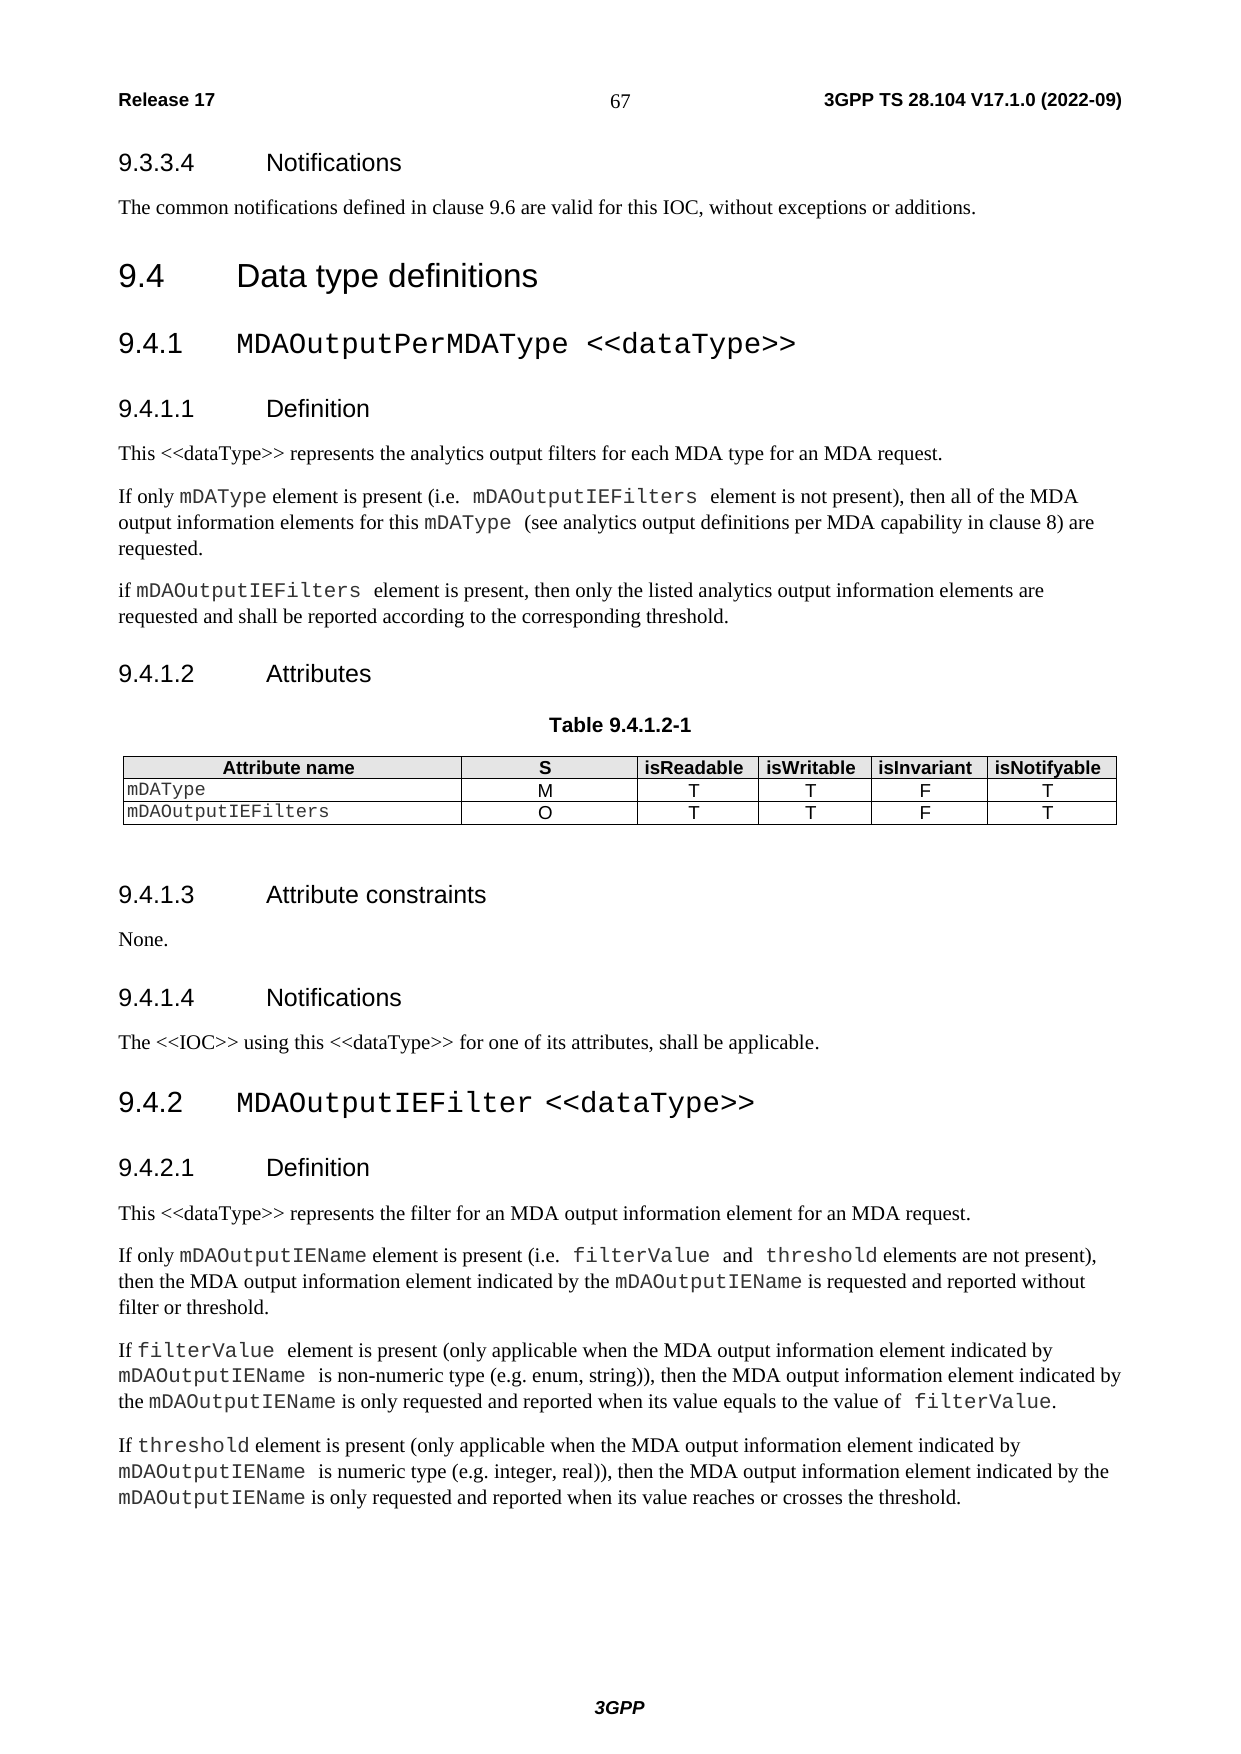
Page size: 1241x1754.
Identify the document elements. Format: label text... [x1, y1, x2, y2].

subtitle 9.4.1.3 Attribute constraints [118, 880, 1122, 909]
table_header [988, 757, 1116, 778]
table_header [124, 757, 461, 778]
text Table 9.4.1.2-1 [118, 713, 1122, 737]
text If only mDAType element is present (i.e. mDAOutputIEFilters element is not present), then all of the MDA output information elements for this mDAType (see analytics output definitions per MDA capability in clause 8) are requested. [118, 484, 1122, 559]
subtitle 9.4.2 MDAOutputIEFilter <<dataType>> [118, 1086, 1122, 1122]
subtitle 9.4.1.4 Notifications [118, 983, 1122, 1011]
text If filterValue element is present (only applicable when the MDA output information element indicated by mDAOutputIEName is non-numeric type (e.g. enum, string)), then the MDA output information element indicated by the mDAOutputIEName is only requested and reported when its value equals to the value of filterValue. [118, 1337, 1122, 1415]
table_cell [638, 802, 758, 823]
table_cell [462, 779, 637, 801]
text This <<dataType>> represents the filter for an MDA output information element for an MDA request. [118, 1200, 1122, 1224]
text The <<IOC>> using this <<dataType>> for one of its attributes, shall be applicable. [118, 1030, 1122, 1054]
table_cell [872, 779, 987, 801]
subtitle 9.4.1.2 Attributes [118, 659, 1122, 688]
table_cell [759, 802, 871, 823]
text This <<dataType>> represents the analytics output filters for each MDA type for an MDA request. [118, 441, 1122, 465]
subtitle 9.3.3.4 Notifications [118, 147, 1122, 176]
subtitle 9.4.2.1 Definition [118, 1153, 1122, 1182]
subtitle 9.4.1.1 Definition [118, 394, 1122, 422]
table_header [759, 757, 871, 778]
text if mDAOutputIEFilters element is present, then only the listed analytics output information elements are requested and shall be reported according to the corresponding threshold. [118, 578, 1122, 628]
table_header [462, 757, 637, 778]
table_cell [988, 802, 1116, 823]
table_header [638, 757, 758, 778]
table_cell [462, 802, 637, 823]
subtitle 9.4 Data type definitions [118, 257, 1122, 295]
text If only mDAOutputIEName element is present (i.e. filterValue and threshold elements are not present), then the MDA output information element indicated by the mDAOutputIEName is requested and reported without filter or threshold. [118, 1243, 1122, 1319]
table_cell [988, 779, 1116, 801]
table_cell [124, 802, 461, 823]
text The common notifications defined in clause 9.6 are valid for this IOC, without exceptions or additions. [118, 195, 1122, 219]
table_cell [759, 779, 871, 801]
subtitle 9.4.1 MDAOutputPerMDAType <<dataType>> [118, 326, 1122, 362]
text None. [118, 927, 1122, 951]
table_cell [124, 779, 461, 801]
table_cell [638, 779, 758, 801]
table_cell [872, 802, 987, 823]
text If threshold element is present (only applicable when the MDA output information element indicated by mDAOutputIEName is numeric type (e.g. integer, real)), then the MDA output information element indicated by the mDAOutputIEName is only requested and reported when its value reaches or crosses the threshold. [118, 1433, 1122, 1511]
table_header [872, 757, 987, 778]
